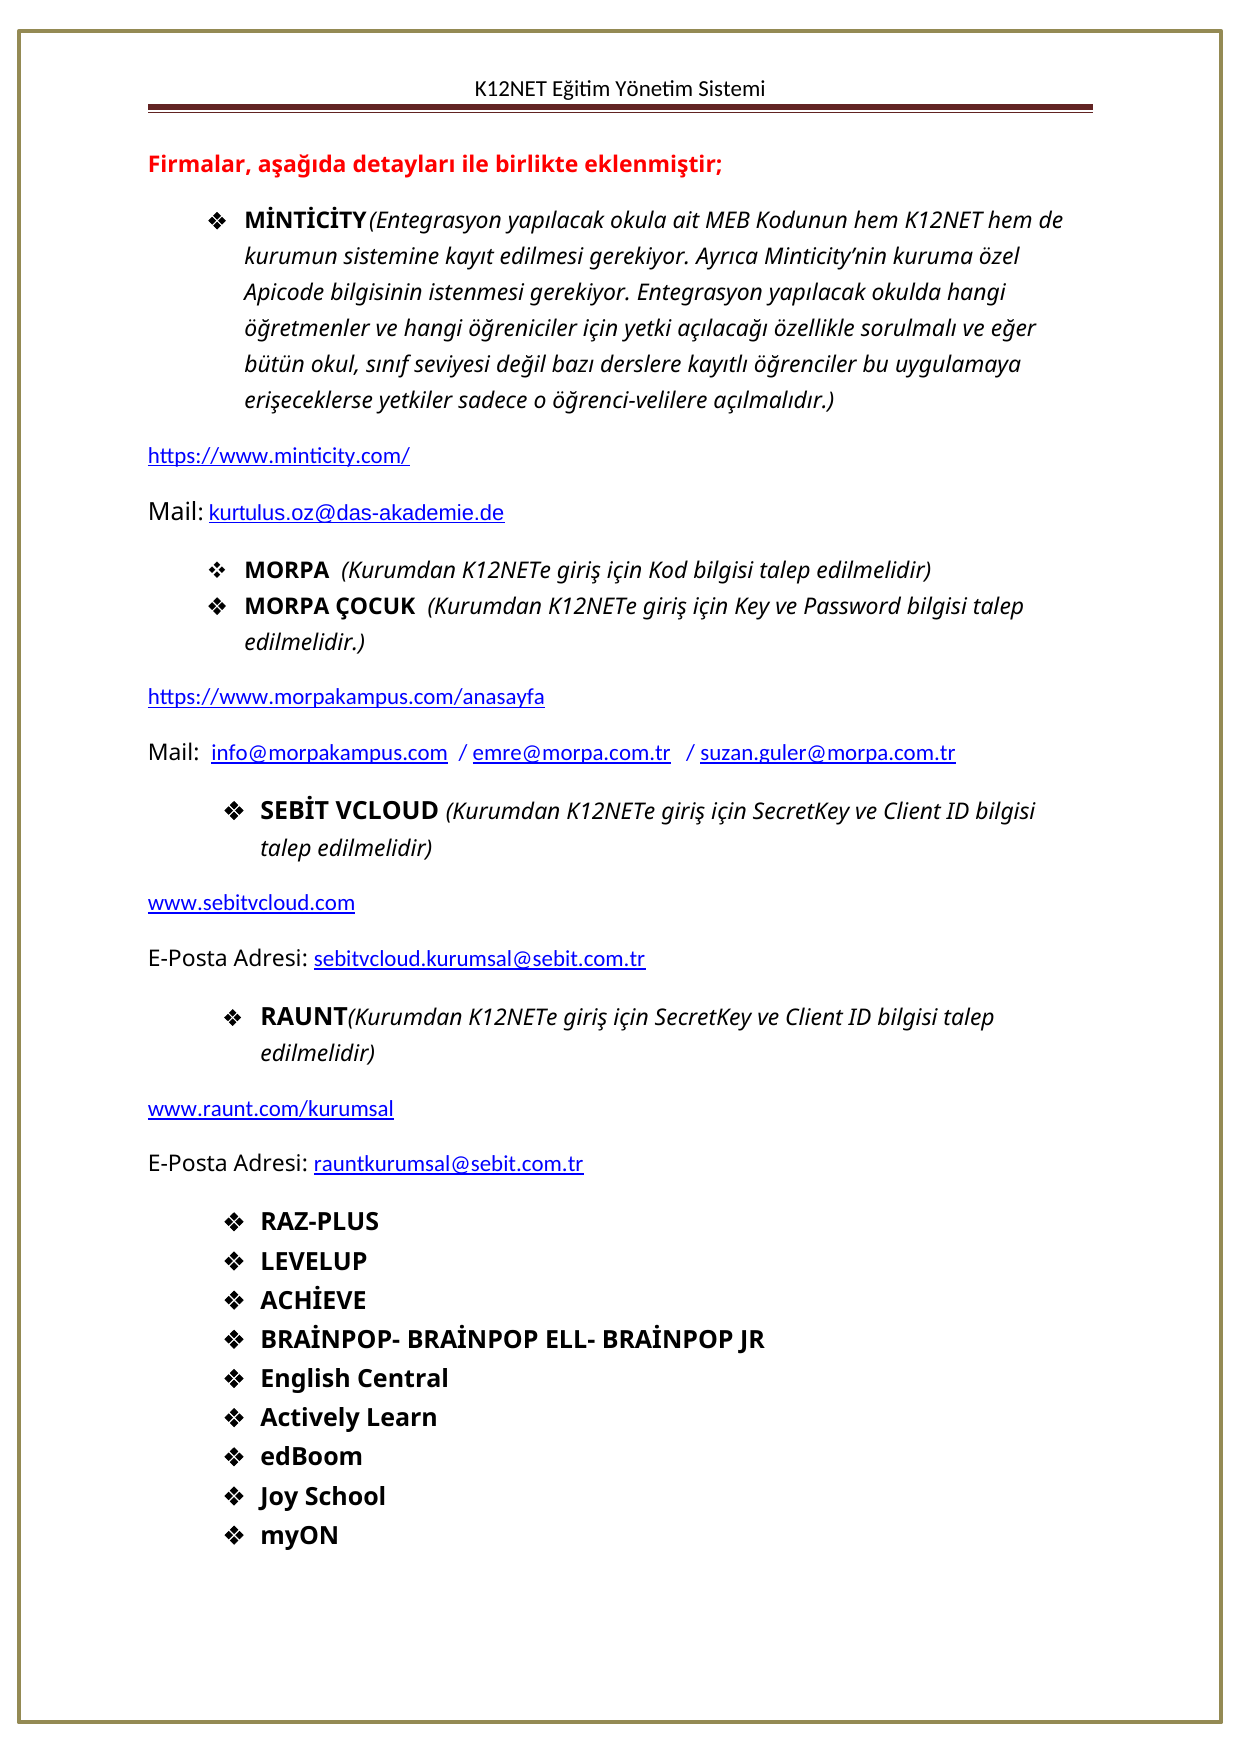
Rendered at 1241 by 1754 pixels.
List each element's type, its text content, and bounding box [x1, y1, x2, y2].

text https://www.morpakampus.com/anasayfa [148, 682, 1093, 711]
list Actively Learn [223, 1400, 1093, 1434]
text https://www.minticity.com/ [148, 441, 1093, 469]
list RAZ-PLUS [223, 1204, 1093, 1238]
list Joy School [223, 1478, 1093, 1512]
list ACHİEVE [223, 1282, 1093, 1316]
list SEBİT VCLOUD (Kurumdan K12NETe giriş için SecretKey ve Client ID bilgisi talep edilmelidir) [223, 793, 1093, 863]
list BRAİNPOP- BRAİNPOP ELL- BRAİNPOP JR [223, 1321, 1093, 1356]
list MİNTİCİTY (Entegrasyon yapılacak okula ait MEB Kodunun hem K12NET hem de kurumun sistemine kayıt edilmesi gerekiyor. Ayrıca Minticity’nin kuruma özel Apicode bilgisinin istenmesi gerekiyor. Entegrasyon yapılacak okulda hangi öğretmenler ve hangi öğreniciler için yetki açılacağı özellikle sorulmalı ve eğer bütün okul, sınıf seviyesi değil bazı derslere kayıtlı öğrenciler bu uygulamaya erişeceklerse yetkiler sadece o öğrenci-velilere açılmalıdır.) [207, 204, 1093, 415]
text www.sebitvcloud.com [148, 888, 1093, 916]
list MORPA ÇOCUK (Kurumdan K12NETe giriş için Key ve Password bilgisi talep edilmelidir.) [207, 590, 1093, 657]
list English Central [223, 1361, 1093, 1395]
list RAUNT(Kurumdan K12NETe giriş için SecretKey ve Client ID bilgisi talep edilmelidir) [223, 999, 1093, 1069]
list myON [223, 1517, 1093, 1551]
text E-Posta Adresi: sebitvcloud.kurumsal@sebit.com.tr [314, 942, 1093, 973]
text E-Posta Adresi: rauntkurumsal@sebit.com.tr [314, 1147, 1093, 1178]
list MORPA (Kurumdan K12NETe giriş için Kod bilgisi talep edilmelidir) [207, 554, 1093, 585]
list LEVELUP [223, 1243, 1093, 1277]
text Mail: kurtulus.oz@das-akademie.de [148, 494, 1093, 528]
text www.raunt.com/kurumsal [148, 1094, 1093, 1122]
list edBoom [223, 1439, 1093, 1473]
text Firmalar, aşağıda detayları ile birlikte eklenmiştir; [148, 148, 1093, 179]
text Mail: info@morpakampus.com / emre@morpa.com.tr / suzan.guler@morpa.com.tr [148, 736, 1093, 767]
